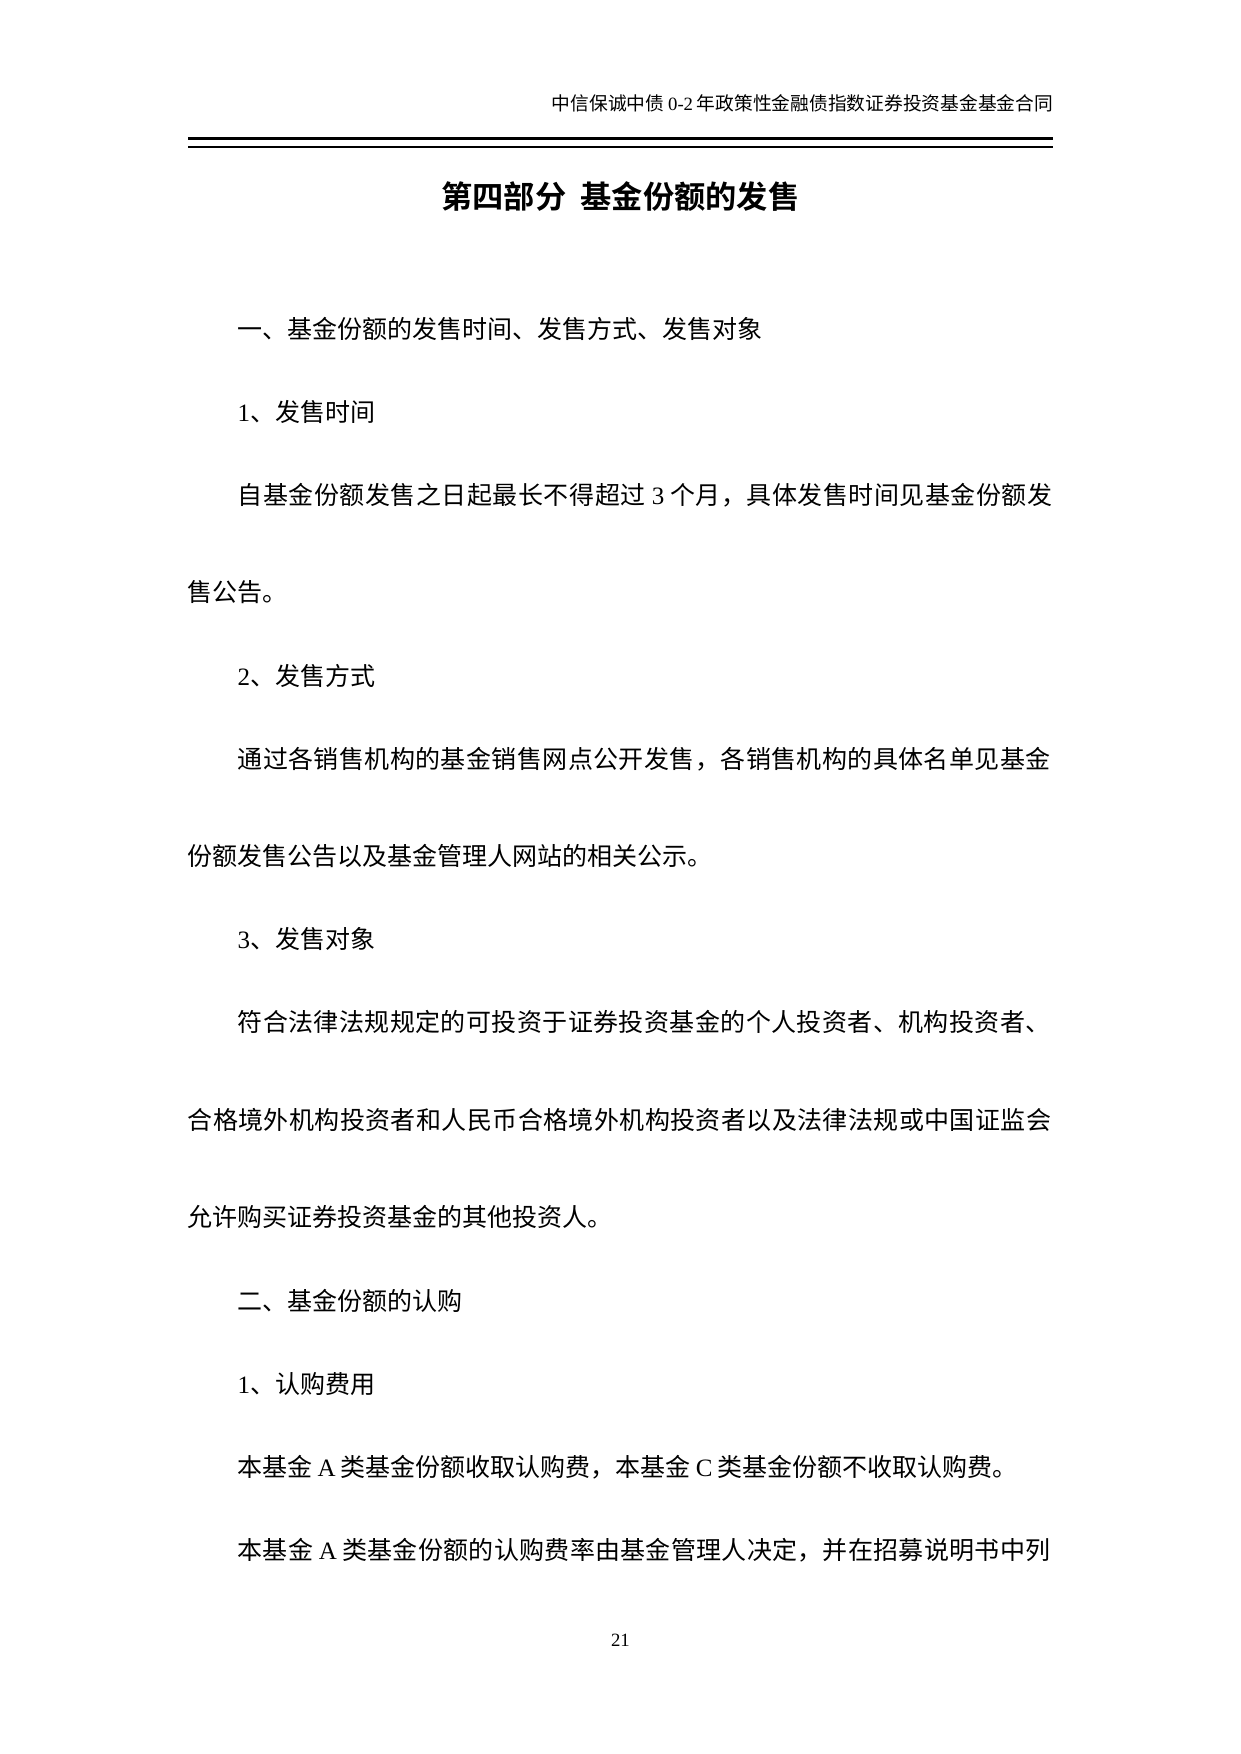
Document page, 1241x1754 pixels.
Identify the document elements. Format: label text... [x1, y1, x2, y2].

text 符合法律法规规定的可投资于证券投资基金的个人投资者、机构投资者、合格境外机构投资者和人民币合格境外机构投资者以及法律法规或中国证监会允许购买证券投资基金的其他投资人。 [187, 988, 1053, 1248]
text 1、认购费用 [187, 1350, 1053, 1415]
text 2、发售方式 [187, 642, 1053, 707]
text 二、基金份额的认购 [187, 1267, 1053, 1332]
text 1、发售时间 [187, 378, 1053, 443]
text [187, 1516, 1053, 1581]
text 自基金份额发售之日起最长不得超过3个月，具体发售时间见基金份额发售公告。 [187, 461, 1053, 623]
text 一、基金份额的发售时间、发售方式、发售对象 [187, 295, 1053, 360]
subtitle 第四部分 基金份额的发售 [187, 162, 1053, 227]
text 通过各销售机构的基金销售网点公开发售，各销售机构的具体名单见基金份额发售公告以及基金管理人网站的相关公示。 [187, 725, 1053, 887]
text 本基金A类基金份额收取认购费，本基金C类基金份额不收取认购费。 [187, 1433, 1053, 1498]
text 3、发售对象 [187, 905, 1053, 970]
